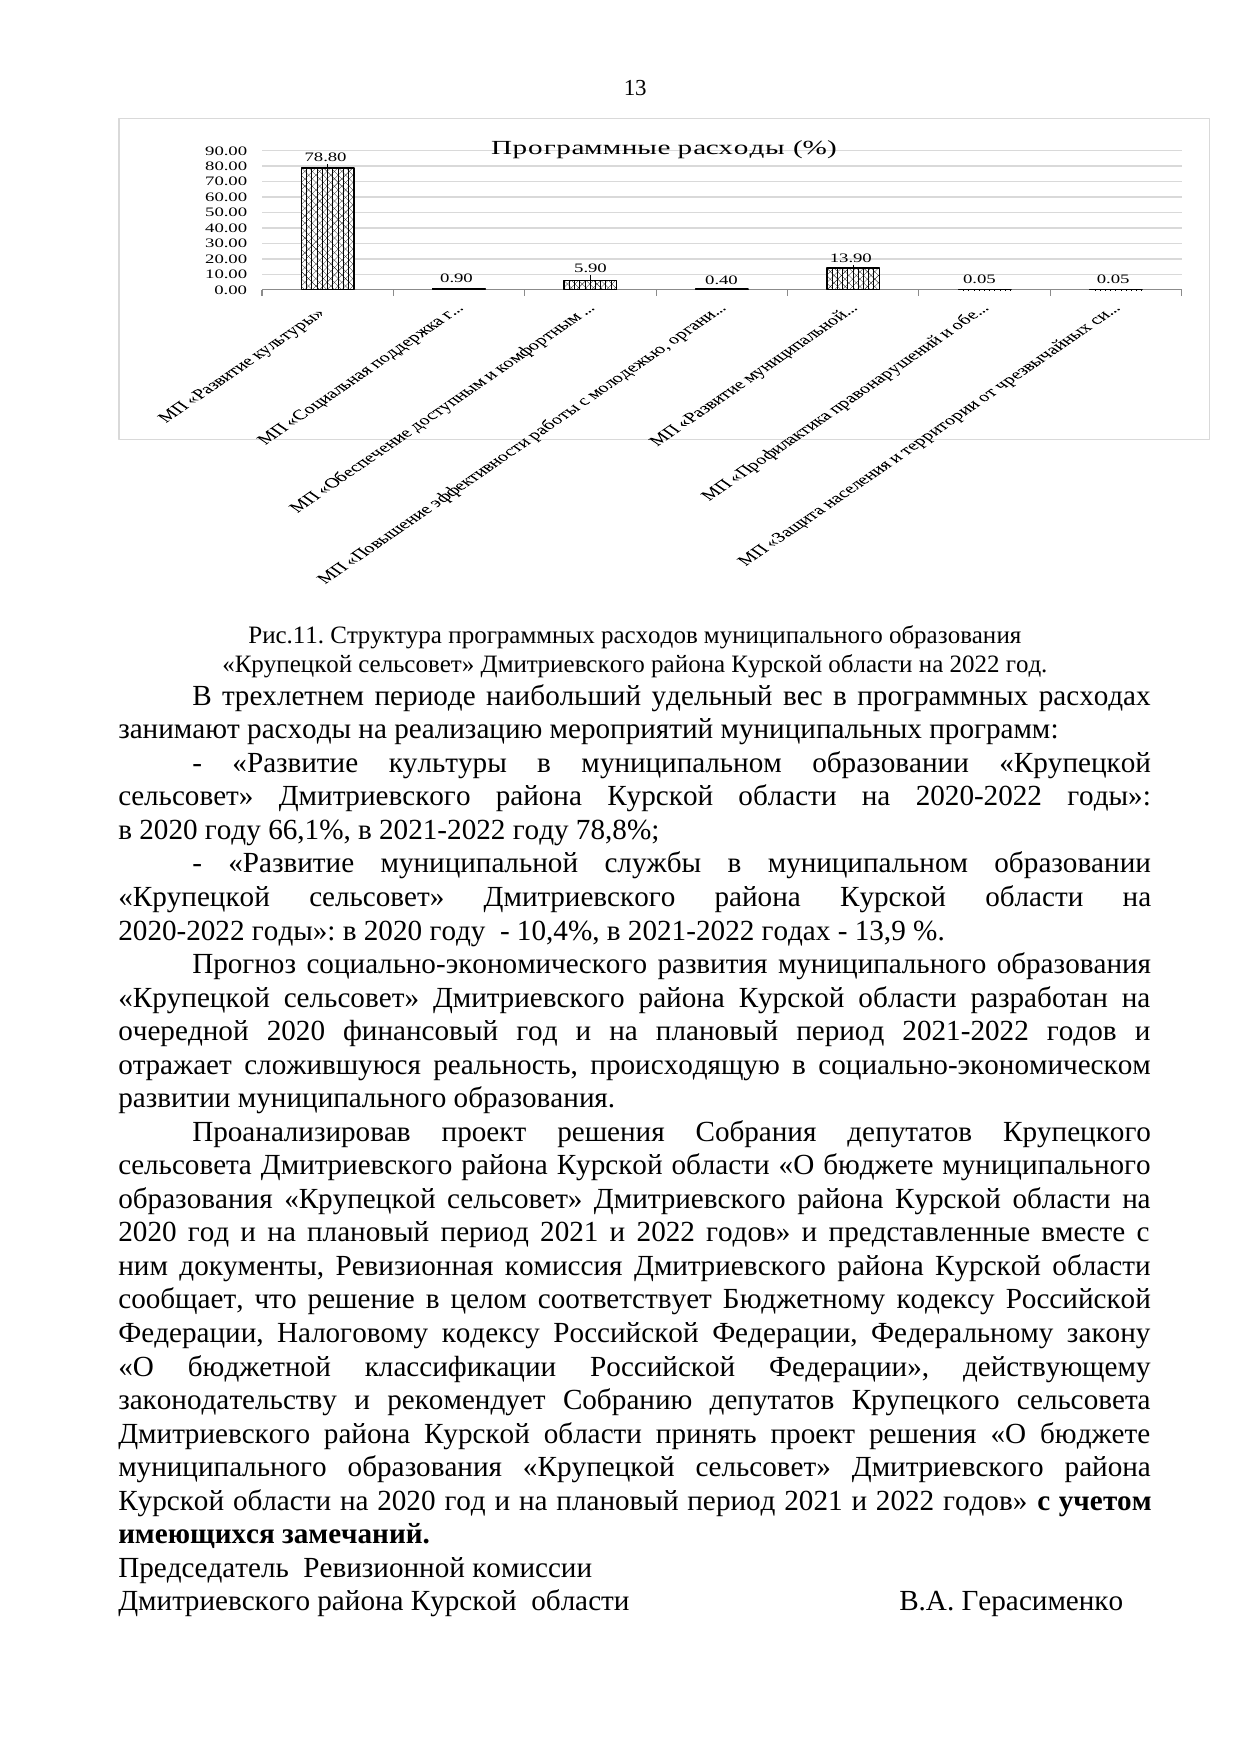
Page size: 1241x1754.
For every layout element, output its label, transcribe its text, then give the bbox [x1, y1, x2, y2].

text Председатель Ревизионной комиссии [118, 1550, 1152, 1583]
text Прогноз социально-экономического развития муниципального образования «Крупецкой сельсовет» Дмитриевского района Курской области разработан на очередной 2020 финансовый год и на плановый период 2021-2022 годов и отражает сложившуюся реальность, происходящую в социально-экономическом развитии муниципального образования. [118, 946, 1152, 1114]
text «Крупецкой сельсовет» Дмитриевского района Курской области на 2022 год. [118, 649, 1152, 678]
text Дмитриевского района Курской области В.А. Герасименко [118, 1583, 1152, 1617]
text Рис.11. Структура программных расходов муниципального образования [118, 620, 1152, 649]
text - «Развитие культуры в муниципальном образовании «Крупецкой сельсовет» Дмитриевского района Курской области на 2020-2022 годы»: в 2020 году 66,1%, в 2021-2022 году 78,8%; [118, 745, 1152, 846]
text Проанализировав проект решения Собрания депутатов Крупецкого сельсовета Дмитриевского района Курской области «О бюджете муниципального образования «Крупецкой сельсовет» Дмитриевского района Курской области на 2020 год и на плановый период 2021 и 2022 годов» и представленные вместе с ним документы, Ревизионная комиссия Дмитриевского района Курской области сообщает, что решение в целом соответствует Бюджетному кодексу Российской Федерации, Налоговому кодексу Российской Федерации, Федеральному закону «О бюджетной классификации Российской Федерации», действующему законодательству и рекомендует Собранию депутатов Крупецкого сельсовета Дмитриевского района Курской области принять проект решения «О бюджете муниципального образования «Крупецкой сельсовет» Дмитриевского района Курской области на 2020 год и на плановый период 2021 и 2022 годов» с учетом имеющихся замечаний. [118, 1114, 1152, 1550]
text В трехлетнем периоде наибольший удельный вес в программных расходах занимают расходы на реализацию мероприятий муниципальных программ: [118, 678, 1152, 745]
text - «Развитие муниципальной службы в муниципальном образовании «Крупецкой сельсовет» Дмитриевского района Курской области на 2020-2022 годы»: в 2020 году - 10,4%, в 2021-2022 годах - 13,9 %. [118, 846, 1152, 946]
